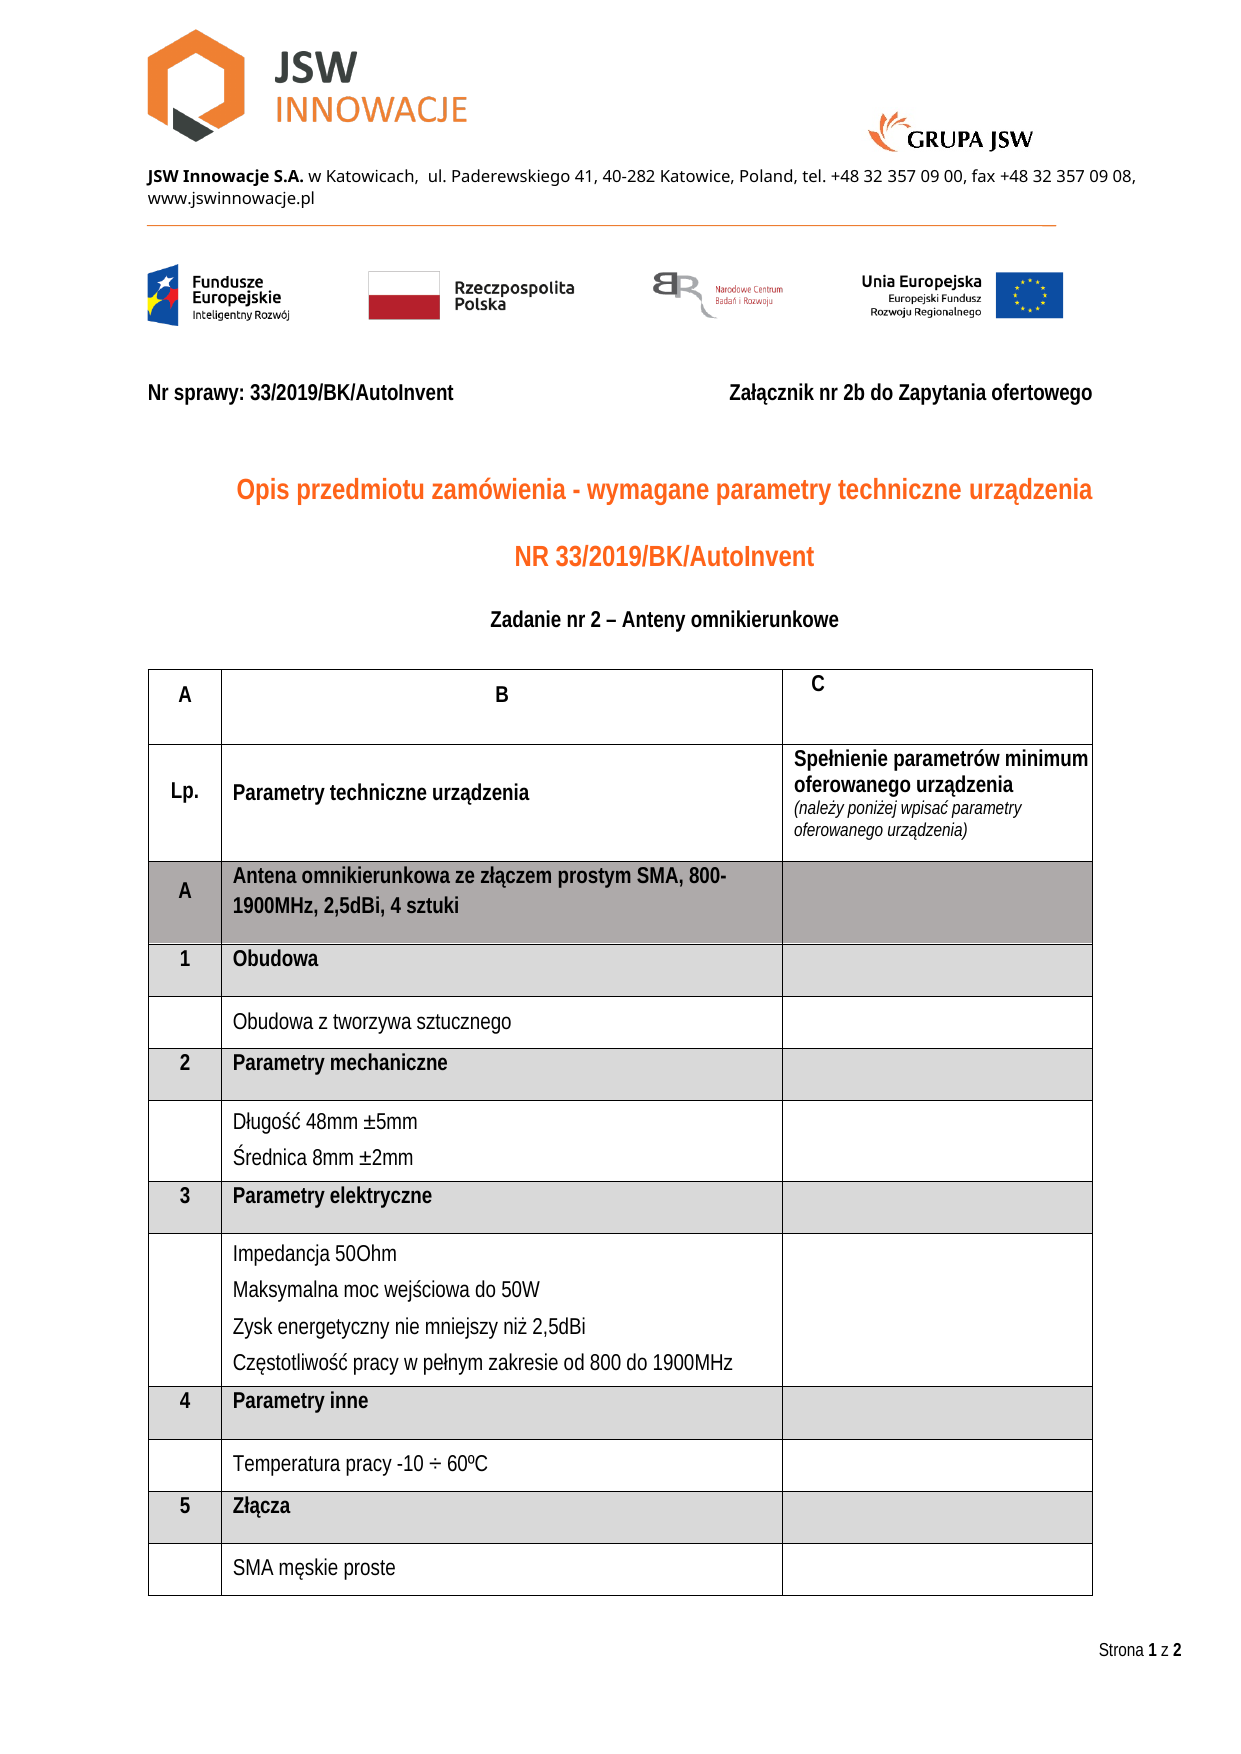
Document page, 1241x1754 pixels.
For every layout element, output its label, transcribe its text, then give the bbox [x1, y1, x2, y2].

table_cell Antena omnikierunkowa ze złączem prostym SMA, 800-1900MHz, 2,5dBi, 4 sztuki [222, 862, 782, 943]
picture [147, 29, 467, 142]
table_cell Długość 48mm ±5mm Średnica 8mm ±2mm [222, 1101, 782, 1181]
table_cell [149, 1101, 221, 1181]
table_cell Parametry inne [222, 1387, 782, 1439]
text Nr sprawy: 33/2019/BK/AutoInvent Załącznik nr 2b do Zapytania ofertowego [148, 379, 1181, 405]
table_cell [149, 997, 221, 1048]
text Zadanie nr 2 – Anteny omnikierunkowe [148, 606, 1181, 632]
table_cell Impedancja 50Ohm Maksymalna moc wejściowa do 50W Zysk energetyczny nie mniejszy niż 2,5dBi Częstotliwość pracy w pełnym zakresie od 800 do 1900MHz [222, 1234, 782, 1386]
picture [861, 107, 1039, 158]
table_cell Parametry elektryczne [222, 1182, 782, 1233]
table_cell [783, 1440, 1092, 1491]
table_cell [149, 1440, 221, 1491]
table_cell 4 [149, 1387, 221, 1439]
table_header C [783, 670, 1092, 743]
table_cell Parametry mechaniczne [222, 1049, 782, 1100]
table_cell 5 [149, 1492, 221, 1543]
picture [147, 264, 1064, 326]
table_cell Złącza [222, 1492, 782, 1543]
table_cell Obudowa [222, 945, 782, 996]
table_cell Parametry techniczne urządzenia [222, 745, 782, 861]
table_cell SMA męskie proste [222, 1544, 782, 1595]
table_cell A [149, 862, 221, 943]
table_cell [783, 997, 1092, 1048]
table_cell [783, 1101, 1092, 1181]
table_cell [783, 1492, 1092, 1543]
table_header A [149, 670, 221, 743]
table_cell [783, 862, 1092, 943]
table_cell [149, 1234, 221, 1386]
table_cell 3 [149, 1182, 221, 1233]
table_cell [783, 1544, 1092, 1595]
text Opis przedmiotu zamówienia - wymagane parametry techniczne urządzenia [148, 472, 1181, 505]
table_header B [222, 670, 782, 743]
table_cell [783, 945, 1092, 996]
table_cell Temperatura pracy -10 ÷ 60ºC [222, 1440, 782, 1491]
table_cell Obudowa z tworzywa sztucznego [222, 997, 782, 1048]
table_cell [149, 1544, 221, 1595]
table_cell [783, 1234, 1092, 1386]
table_cell 2 [149, 1049, 221, 1100]
table_cell [783, 1182, 1092, 1233]
table_cell 1 [149, 945, 221, 996]
table_cell [783, 1387, 1092, 1439]
table_cell Spełnienie parametrów minimum oferowanego urządzenia (należy poniżej wpisać parametry oferowanego urządzenia) [783, 745, 1092, 861]
text NR 33/2019/BK/AutoInvent [148, 539, 1181, 572]
table_cell [783, 1049, 1092, 1100]
table_cell Lp. [149, 745, 221, 861]
